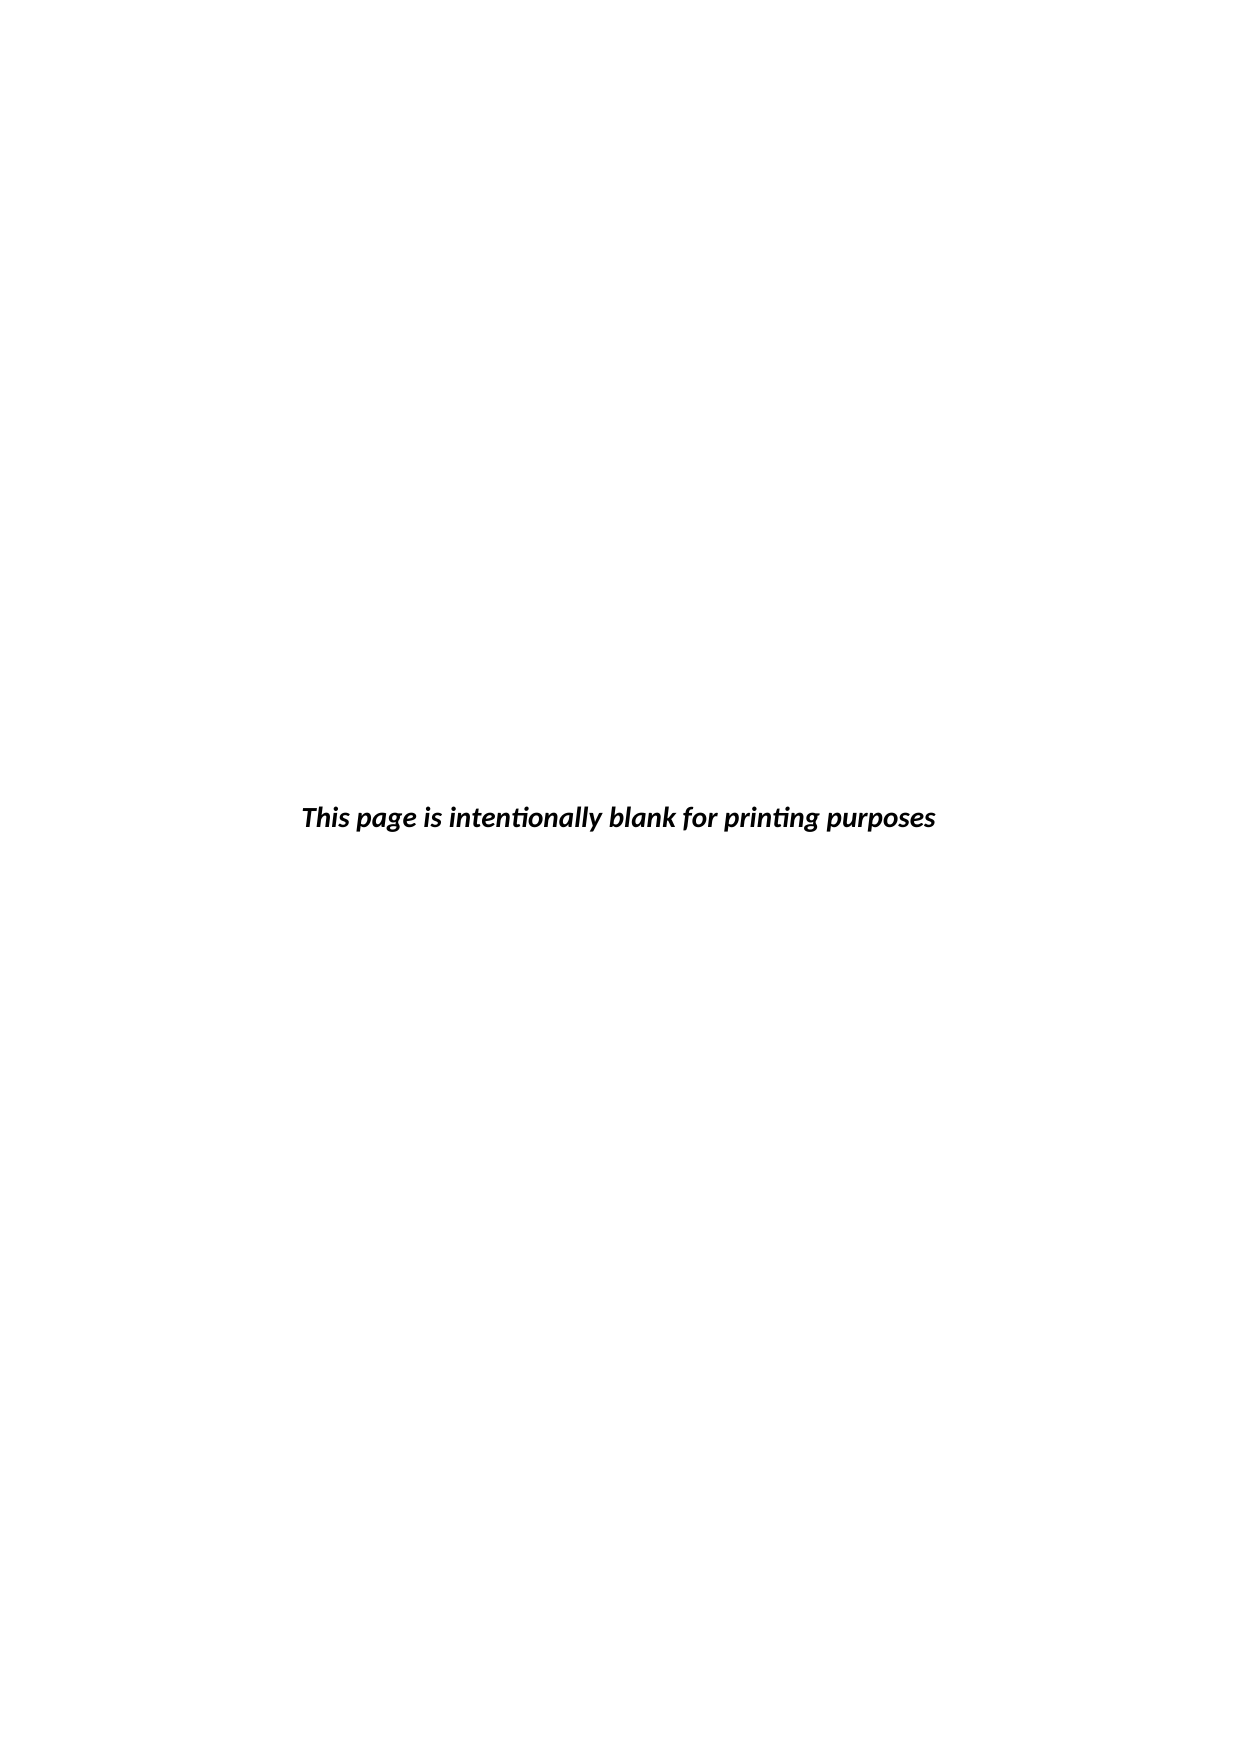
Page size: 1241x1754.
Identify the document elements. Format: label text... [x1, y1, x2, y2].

text This page is intentionally blank for printing purposes [89, 799, 1152, 835]
